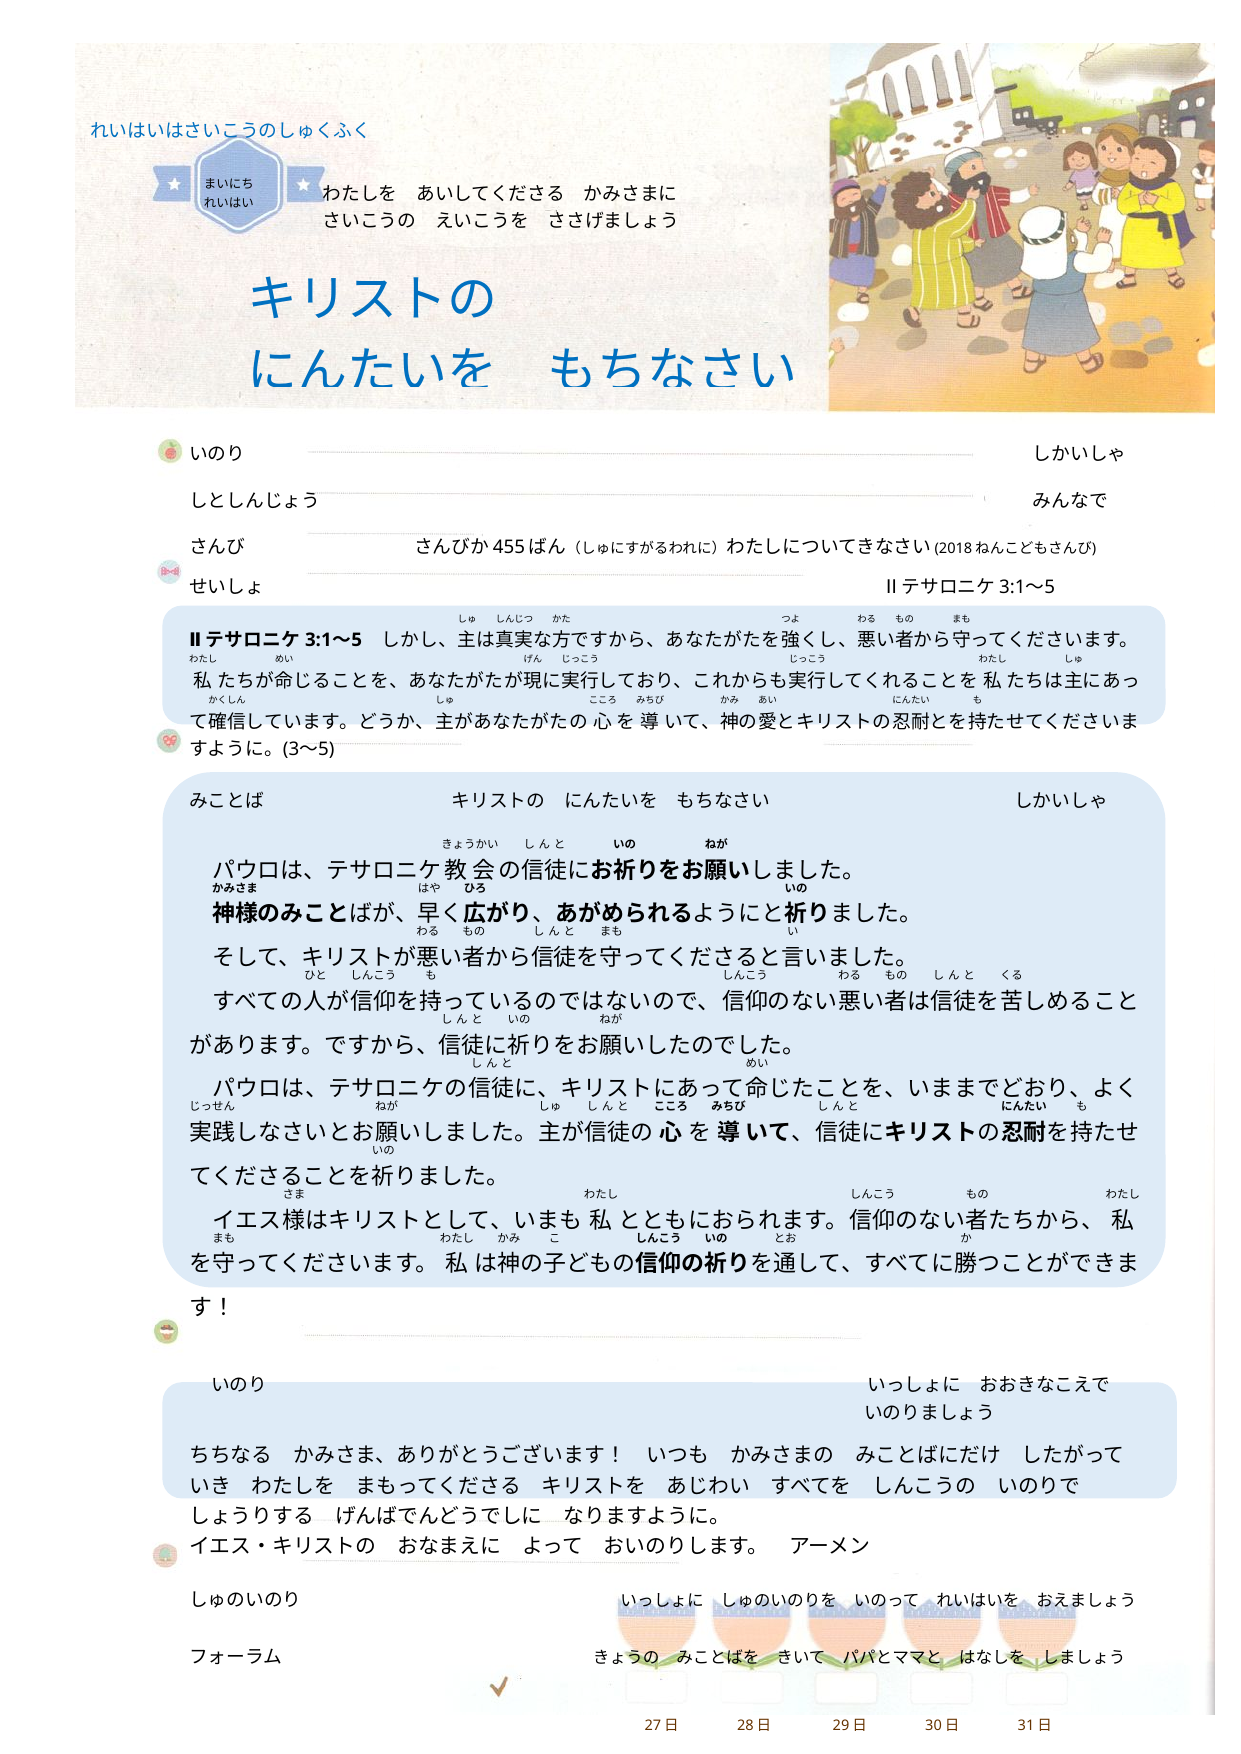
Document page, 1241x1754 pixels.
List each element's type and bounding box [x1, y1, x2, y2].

picture [75, 43, 1215, 1715]
